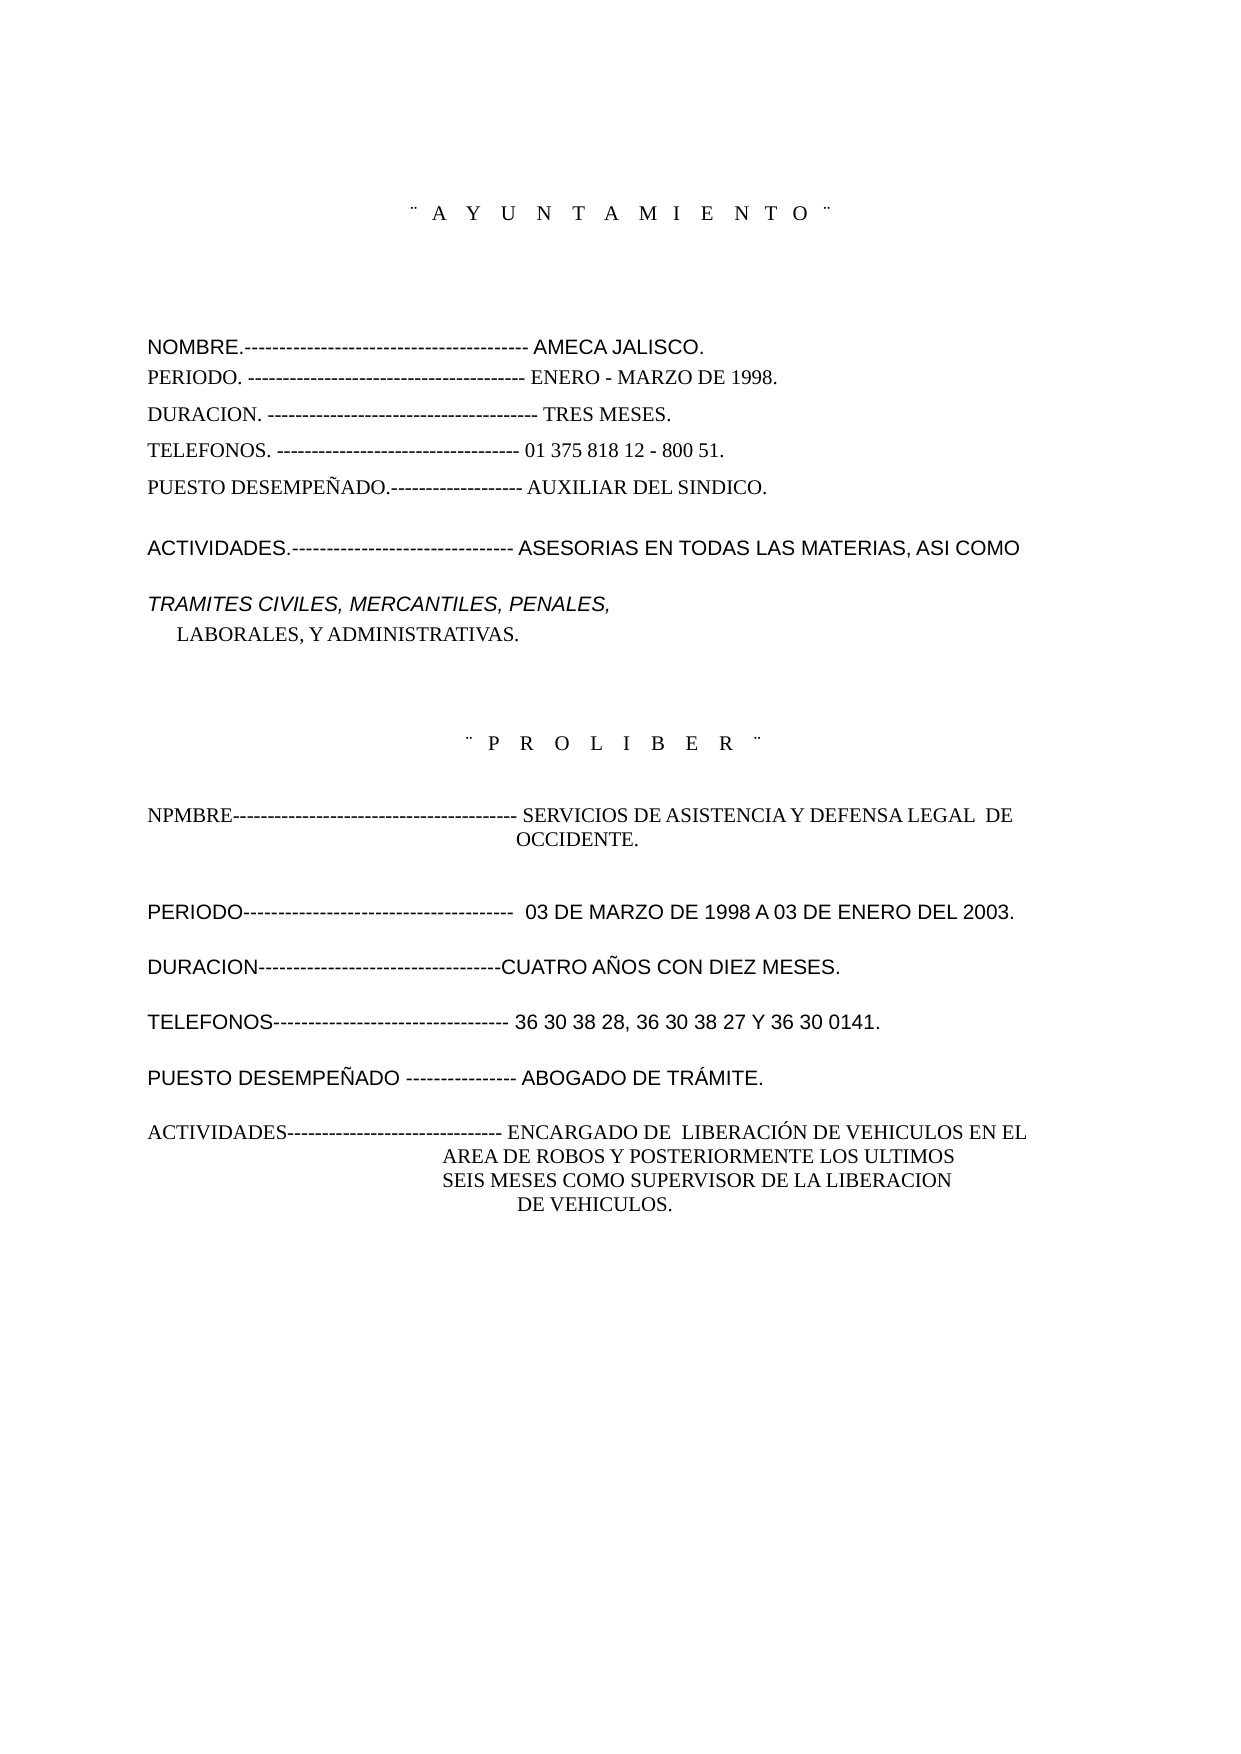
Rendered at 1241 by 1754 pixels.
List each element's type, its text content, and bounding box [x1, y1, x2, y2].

subtitle NOMBRE.----------------------------------------- AMECA JALISCO. [147, 335, 1093, 359]
subtitle TRAMITES CIVILES, MERCANTILES, PENALES, [147, 591, 1093, 615]
text LABORALES, Y ADMINISTRATIVAS. [176, 622, 1093, 646]
text DURACION. --------------------------------------- TRES MESES. [147, 402, 1093, 426]
text TELEFONOS. ----------------------------------- 01 375 818 12 - 800 51. [147, 438, 1093, 462]
text ¨ A Y U N T A M I E N T O ¨ [147, 201, 1093, 225]
subtitle PUESTO DESEMPEÑADO ---------------- ABOGADO DE TRÁMITE. [147, 1065, 1093, 1089]
text PUESTO DESEMPEÑADO.------------------- AUXILIAR DEL SINDICO. [147, 475, 1093, 499]
subtitle ACTIVIDADES.-------------------------------- ASESORIAS EN TODAS LAS MATERIAS, ASI COMO [147, 536, 1093, 560]
text ¨ P R O L I B E R ¨ [147, 730, 1079, 754]
text NPMBRE----------------------------------------- SERVICIOS DE ASISTENCIA Y DEFENSA LEGAL DE OCCIDENTE. [147, 803, 1079, 851]
subtitle DURACION-----------------------------------CUATRO AÑOS CON DIEZ MESES. [147, 955, 1093, 979]
text ACTIVIDADES------------------------------- ENCARGADO DE LIBERACIÓN DE VEHICULOS EN EL AREA DE ROBOS Y POSTERIORMENTE LOS ULTIMOS SEIS MESES COMO SUPERVISOR DE LA LIBERACION [147, 1120, 1079, 1192]
text PERIODO. ---------------------------------------- ENERO - MARZO DE 1998. [147, 365, 1093, 389]
subtitle TELEFONOS---------------------------------- 36 30 38 28, 36 30 38 27 Y 36 30 0141. [147, 1010, 1093, 1034]
text DE VEHICULOS. [147, 1192, 1079, 1216]
subtitle PERIODO--------------------------------------- 03 DE MARZO DE 1998 A 03 DE ENERO DEL 2003. [147, 900, 1093, 924]
